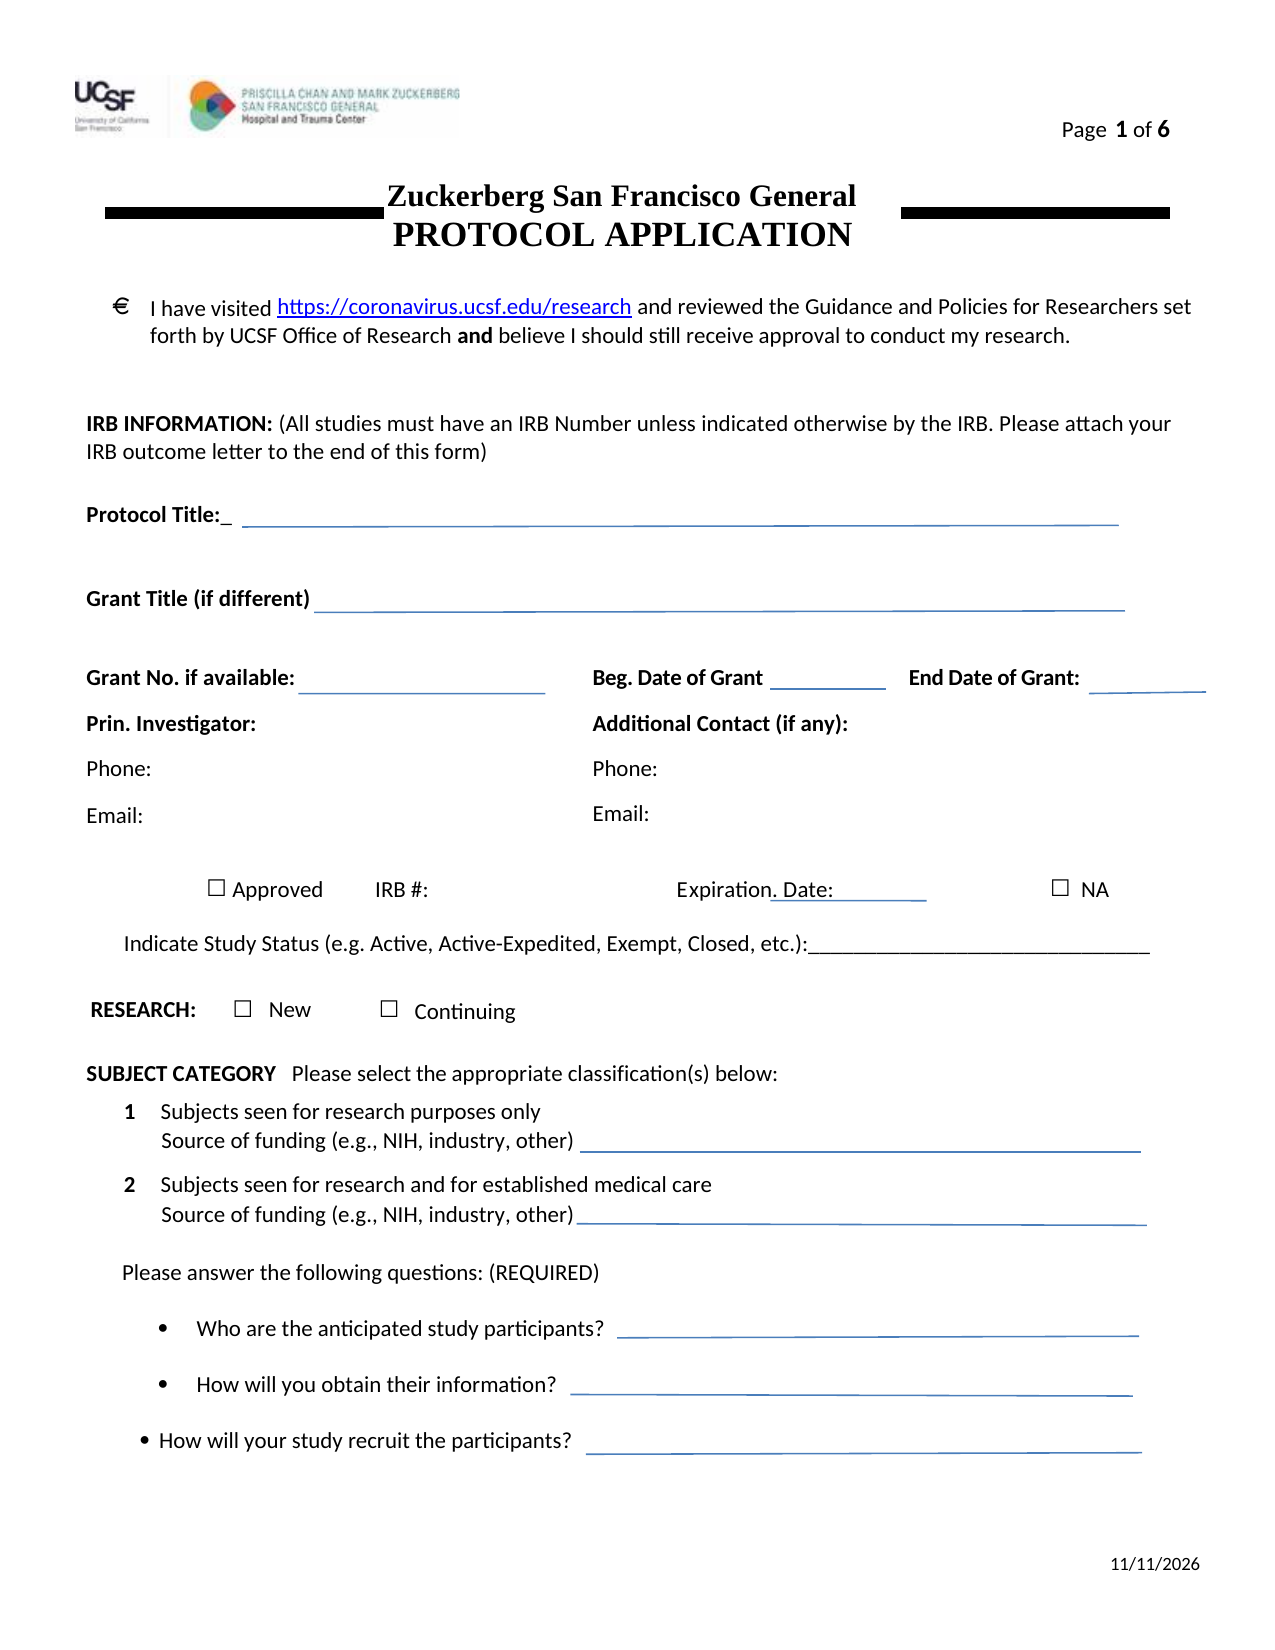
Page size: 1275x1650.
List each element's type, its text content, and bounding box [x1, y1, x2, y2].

text Grant No. if available: [86, 663, 427, 691]
text Phone: [517, 754, 1275, 782]
text PROTOCOL APPLICATION [393, 214, 1202, 254]
text 1 Subjects seen for research purposes only [124, 1097, 1202, 1125]
text Email: [86, 800, 427, 829]
list I have visited https://coronavirus.ucsf.edu/research and reviewed the Guidance and Policies for Researchers set forth by UCSF Office of Research and believe I should still receive approval to conduct my research. [112, 292, 1202, 350]
text SUBJECT CATEGORY Please select the appropriate classification(s) below: [86, 1059, 1202, 1087]
text Email: [529, 797, 1202, 826]
text Grant Title (if different) [86, 582, 1202, 611]
text Source of funding (e.g., NIH, industry, other) [161, 1199, 1202, 1227]
list How will you obtain their information? [159, 1370, 1201, 1398]
text IRB INFORMATION: (All studies must have an IRB Number unless indicated otherwise by the IRB. Please attach your IRB outcome letter to the end of this form) [86, 409, 1202, 465]
text Indicate Study Status (e.g. Active, Active-Expedited, Exempt, Closed, etc.):______________________________ [124, 926, 1202, 956]
text Please answer the following questions: (REQUIRED) [122, 1257, 1202, 1285]
picture [75, 75, 460, 138]
text Phone: [86, 754, 427, 782]
text RESEARCH: New Continuing [75, 998, 1200, 1023]
list How will your study recruit the participants? [141, 1426, 1201, 1454]
text Prin. Investigator: [86, 709, 427, 737]
text Beg. Date of Grant End Date of Grant: [517, 663, 1275, 691]
text 2 Subjects seen for research and for established medical care [124, 1170, 1202, 1198]
list Approved IRB #: Expiration. Date: NA [122, 876, 1200, 901]
text Zuckerberg San Francisco General [386, 177, 1202, 213]
text Additional Contact (if any): [517, 709, 1275, 737]
text Protocol Title:_ [86, 499, 1202, 527]
text Source of funding (e.g., NIH, industry, other) [161, 1126, 1202, 1154]
list Who are the anticipated study participants? [159, 1314, 1201, 1342]
